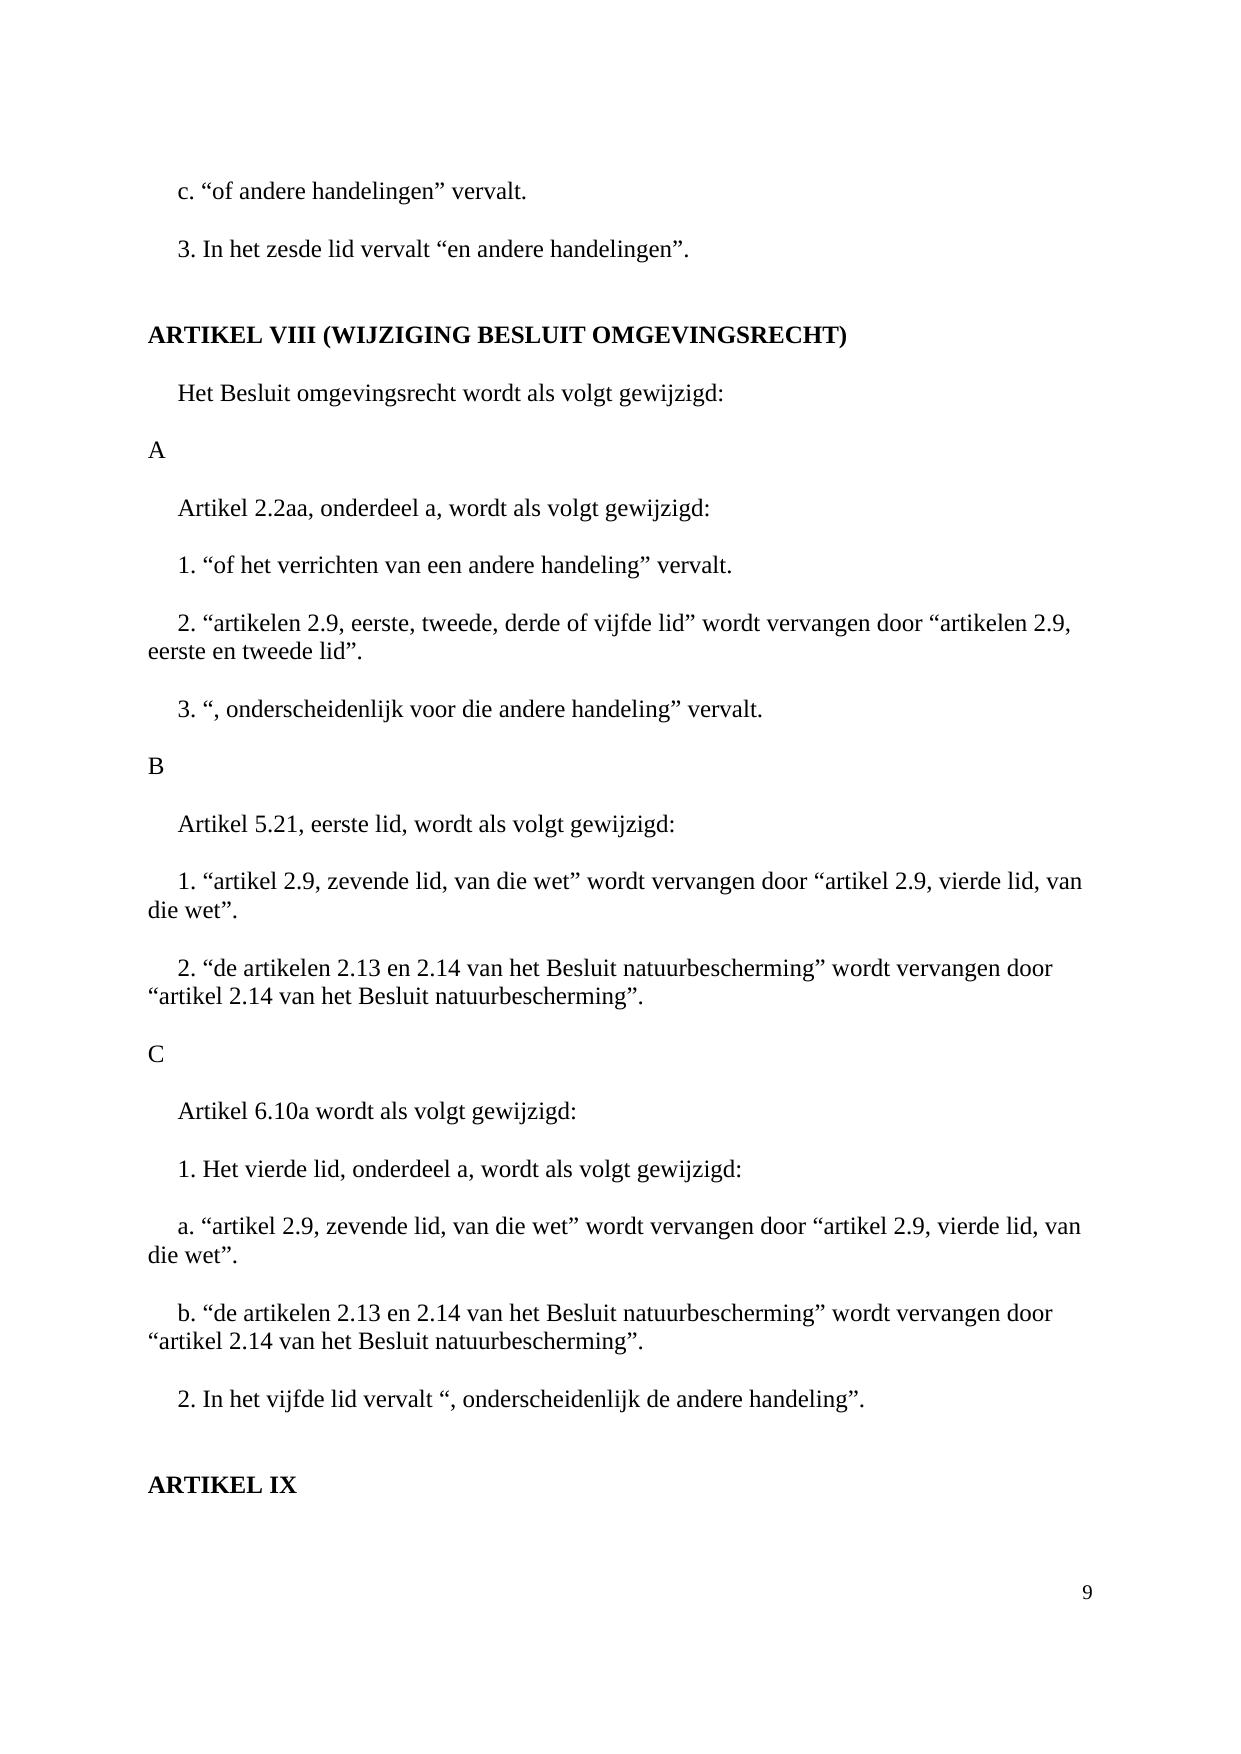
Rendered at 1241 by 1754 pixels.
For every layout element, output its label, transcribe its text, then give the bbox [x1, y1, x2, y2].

text C [148, 1039, 1092, 1068]
text 2. “de artikelen 2.13 en 2.14 van het Besluit natuurbescherming” wordt vervangen door “artikel 2.14 van het Besluit natuurbescherming”. [148, 953, 1092, 1010]
text Artikel 5.21, eerste lid, wordt als volgt gewijzigd: [148, 809, 1092, 838]
text ARTIKEL VIII (WIJZIGING BESLUIT OMGEVINGSRECHT) [148, 320, 1092, 349]
text Artikel 2.2aa, onderdeel a, wordt als volgt gewijzigd: [148, 493, 1092, 521]
text 3. In het zesde lid vervalt “en andere handelingen”. [148, 234, 1092, 263]
text A [148, 435, 1092, 464]
text 1. Het vierde lid, onderdeel a, wordt als volgt gewijzigd: [148, 1154, 1092, 1183]
text Het Besluit omgevingsrecht wordt als volgt gewijzigd: [148, 378, 1092, 406]
text a. “artikel 2.9, zevende lid, van die wet” wordt vervangen door “artikel 2.9, vierde lid, van die wet”. [148, 1211, 1092, 1269]
text Artikel 6.10a wordt als volgt gewijzigd: [148, 1096, 1092, 1125]
text 2. “artikelen 2.9, eerste, tweede, derde of vijfde lid” wordt vervangen door “artikelen 2.9, eerste en tweede lid”. [148, 608, 1092, 665]
text B [148, 751, 1092, 780]
text c. “of andere handelingen” vervalt. [148, 176, 1092, 205]
text 3. “, onderscheidenlijk voor die andere handeling” vervalt. [148, 694, 1092, 723]
text b. “de artikelen 2.13 en 2.14 van het Besluit natuurbescherming” wordt vervangen door “artikel 2.14 van het Besluit natuurbescherming”. [148, 1298, 1092, 1355]
text 2. In het vijfde lid vervalt “, onderscheidenlijk de andere handeling”. [148, 1384, 1092, 1413]
text 1. “of het verrichten van een andere handeling” vervalt. [148, 550, 1092, 579]
text 1. “artikel 2.9, zevende lid, van die wet” wordt vervangen door “artikel 2.9, vierde lid, van die wet”. [148, 866, 1092, 924]
text ARTIKEL IX [148, 1470, 1092, 1499]
